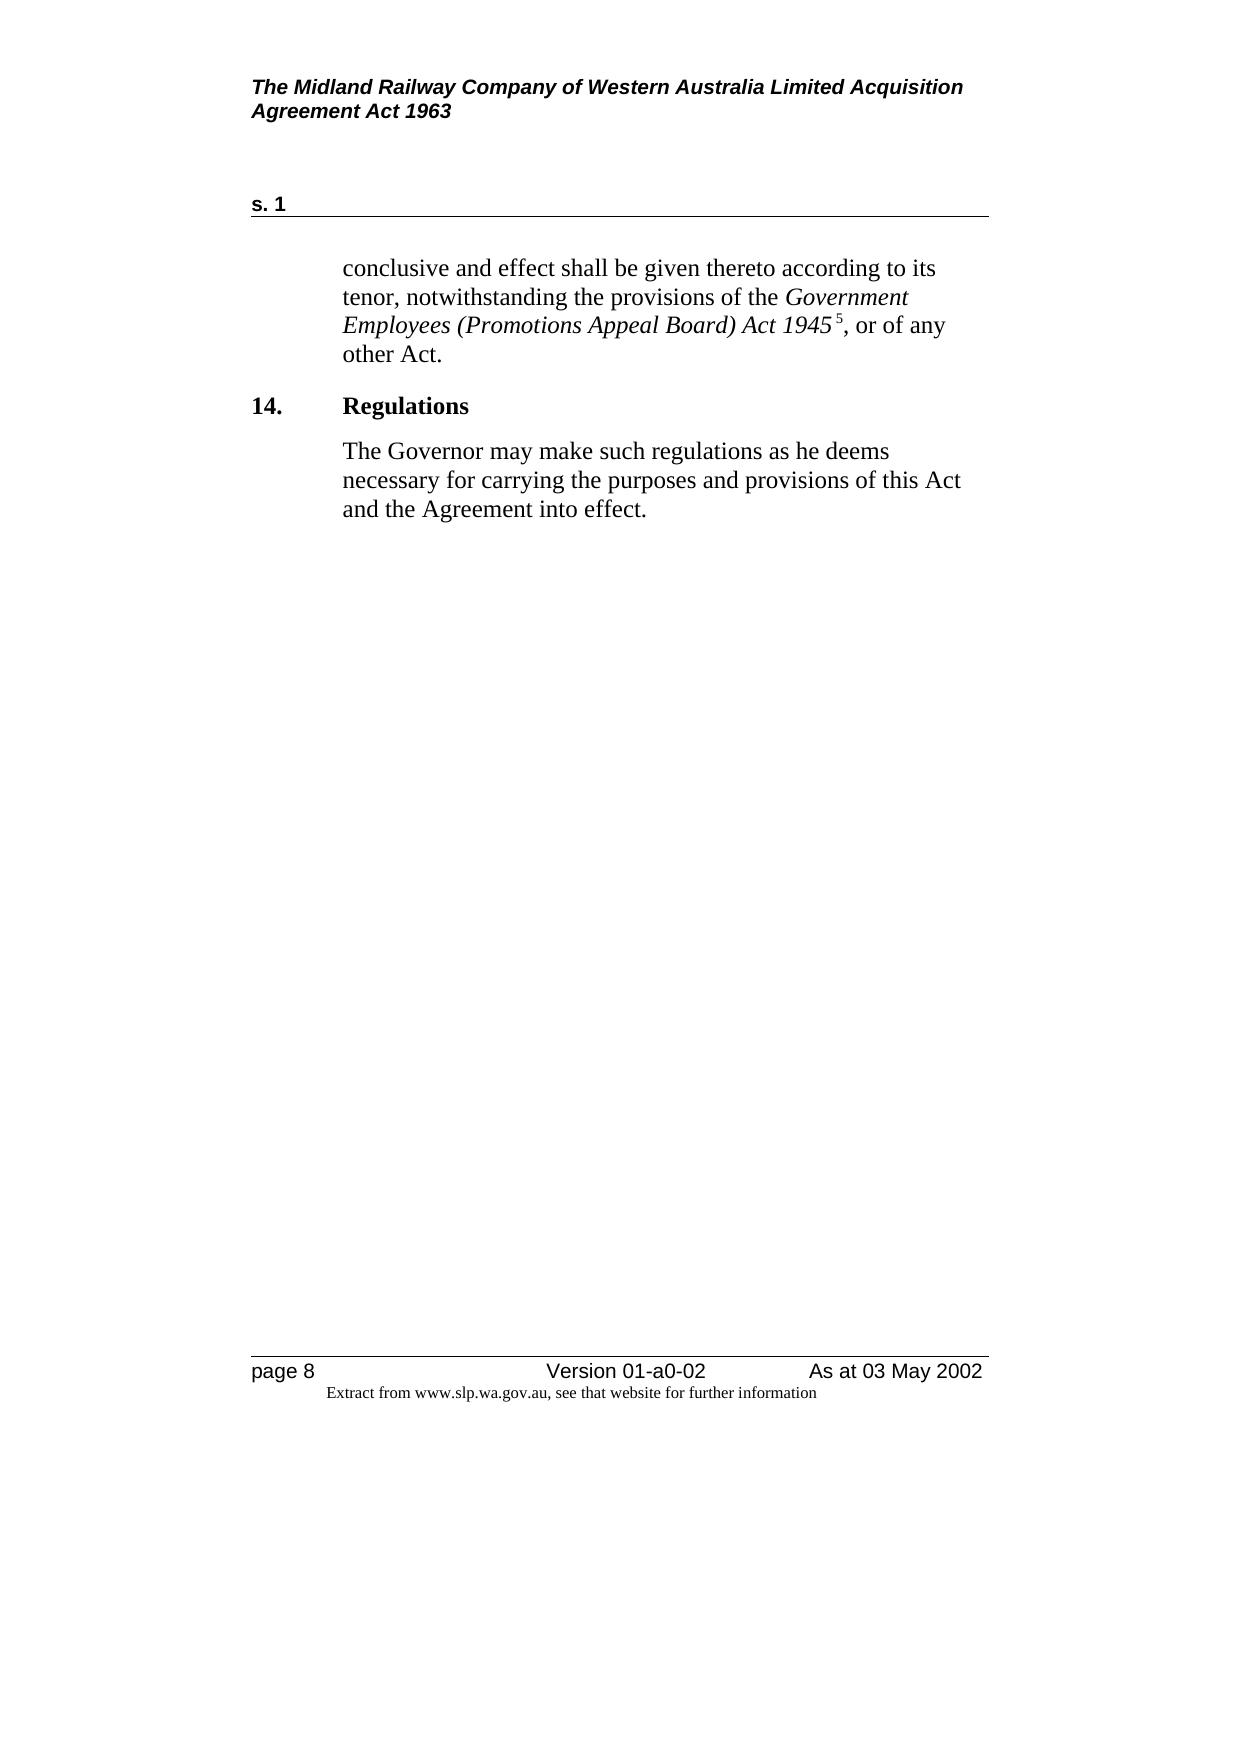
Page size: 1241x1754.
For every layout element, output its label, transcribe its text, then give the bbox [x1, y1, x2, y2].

text The Governor may make such regulations as he deems necessary for carrying the purposes and provisions of this Act and the Agreement into effect. [251, 436, 989, 522]
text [251, 253, 989, 368]
subtitle 14. Regulations [251, 391, 989, 419]
